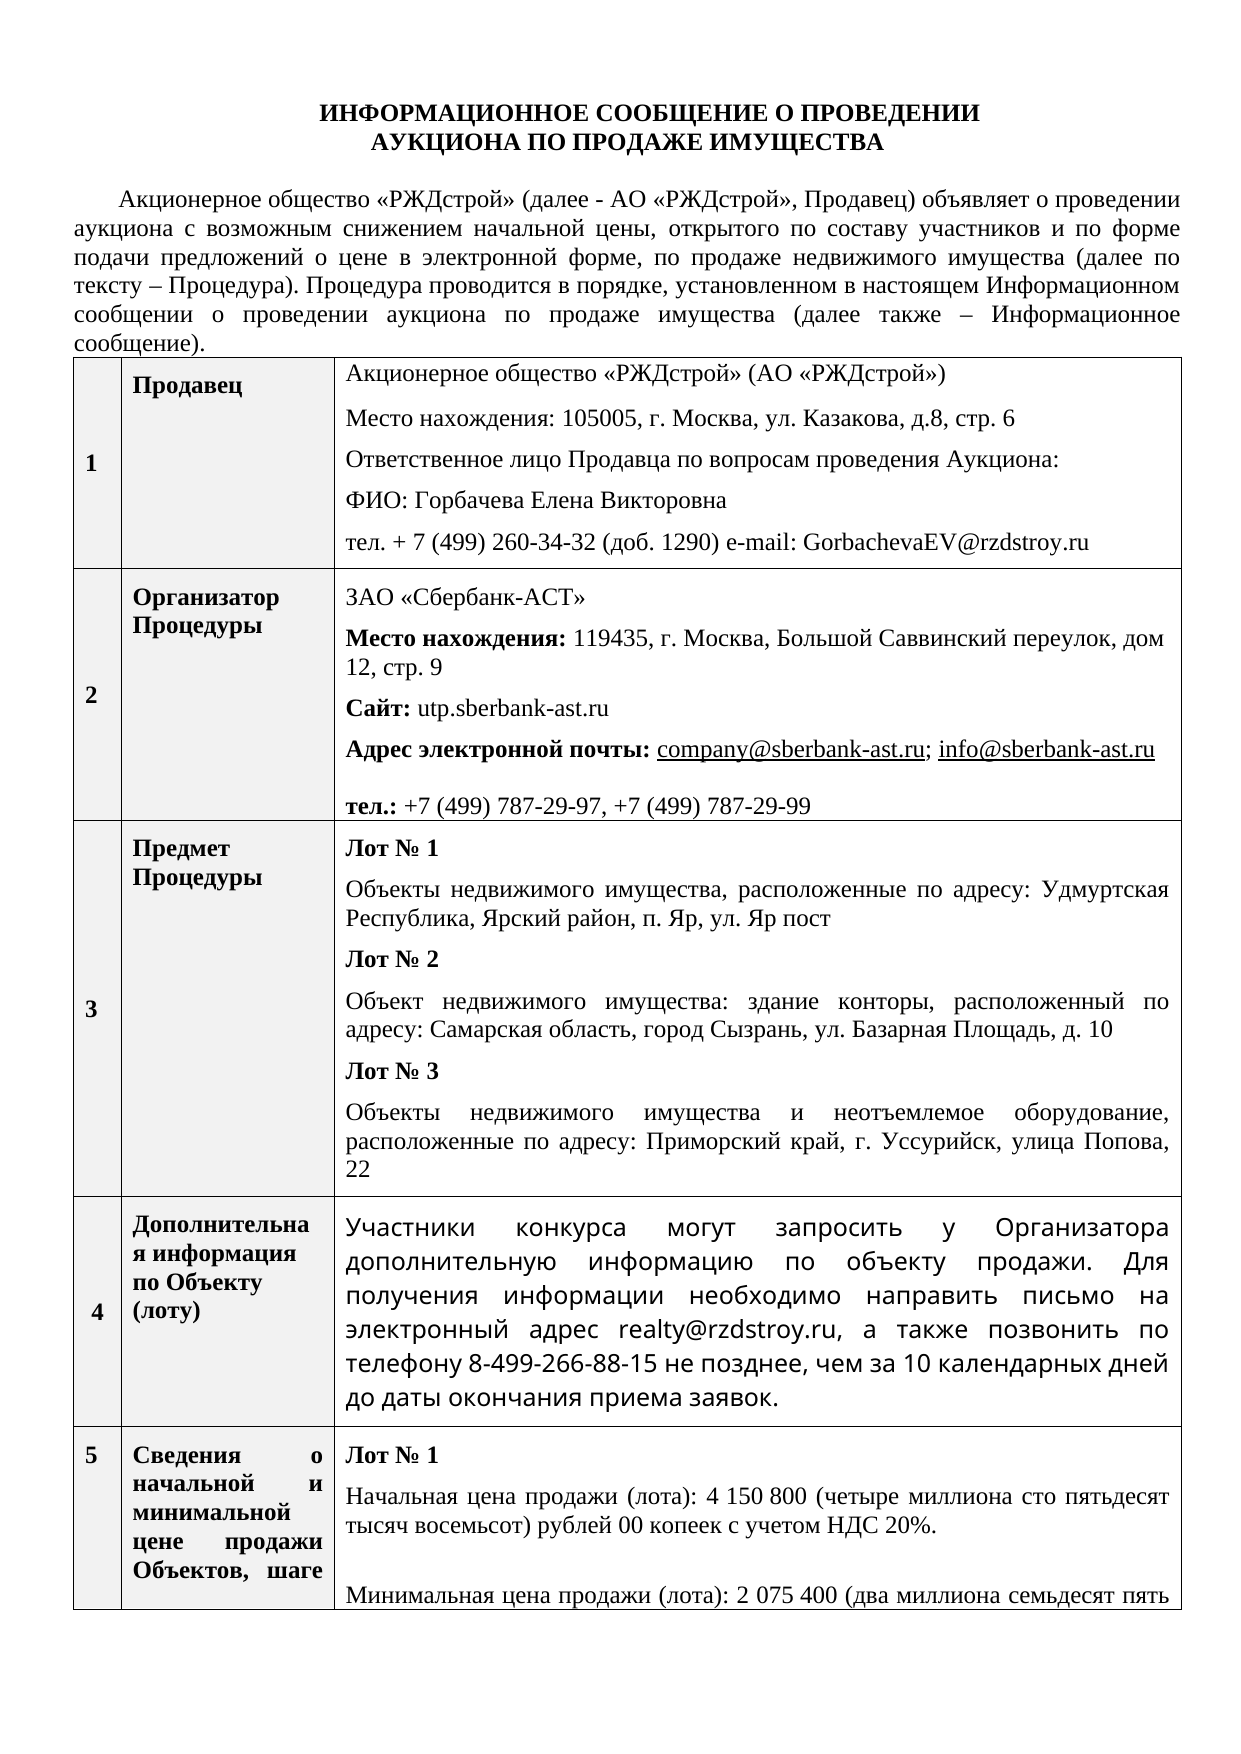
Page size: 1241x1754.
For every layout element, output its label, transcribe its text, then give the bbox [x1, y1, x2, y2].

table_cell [335, 1427, 1181, 1608]
text ИНФОРМАЦИОННОЕ СООБЩЕНИЕ О ПРОВЕДЕНИИ [118, 98, 1181, 127]
table_header 1 [74, 358, 121, 568]
table_cell Предмет Процедуры [122, 821, 334, 1196]
table_cell 3 [74, 821, 121, 1196]
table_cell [122, 1427, 334, 1608]
text Акционерное общество «РЖДстрой» (далее - АО «РЖДстрой», Продавец) объявляет о проведении аукциона с возможным снижением начальной цены, открытого по составу участников и по форме подачи предложений о цене в электронной форме, по продаже недвижимого имущества (далее по тексту – Процедура). Процедура проводится в порядке, установленном в настоящем Информационном сообщении о проведении аукциона по продаже имущества (далее также – Информационное сообщение). [74, 184, 1181, 357]
table_cell ЗАО «Сбербанк-АСТ» Место нахождения: 119435, г. Москва, Большой Саввинский переулок, дом 12, стр. 9 Сайт: utp.sberbank-ast.ru Адрес электронной почты: company@sberbank-ast.ru; info@sberbank-ast.ru тел.: +7 (499) 787-29-97, +7 (499) 787-29-99 [335, 569, 1181, 820]
table_cell Участники конкурса могут запросить у Организатора дополнительную информацию по объекту продажи. Для получения информации необходимо направить письмо на электронный адрес realty@rzdstroy.ru, а также позвонить по телефону 8-499-266-88-15 не позднее, чем за 10 календарных дней до даты окончания приема заявок. [335, 1197, 1181, 1426]
text АУКЦИОНА ПО ПРОДАЖЕ ИМУЩЕСТВА [74, 127, 1181, 155]
table_header Продавец [122, 358, 334, 568]
table_cell 4 [74, 1197, 121, 1426]
table_cell Дополнительная информация по Объекту (лоту) [122, 1197, 334, 1426]
table_header Акционерное общество «РЖДстрой» (АО «РЖДстрой») Место нахождения: 105005, г. Москва, ул. Казакова, д.8, стр. 6 Ответственное лицо Продавца по вопросам проведения Аукциона: ФИО: Горбачева Елена Викторовна тел. + 7 (499) 260-34-32 (доб. 1290) e-mail: GorbachevaEV@rzdstroy.ru [335, 358, 1181, 568]
table_cell Организатор Процедуры [122, 569, 334, 820]
table_cell 2 [74, 569, 121, 820]
table_cell Лот № 1 Объекты недвижимого имущества, расположенные по адресу: Удмуртская Республика, Ярский район, п. Яр, ул. Яр пост Лот № 2 Объект недвижимого имущества: здание конторы, расположенный по адресу: Самарская область, город Сызрань, ул. Базарная Площадь, д. 10 Лот № 3 Объекты недвижимого имущества и неотъемлемое оборудование, расположенные по адресу: Приморский край, г. Уссурийск, улица Попова, 22 [335, 821, 1181, 1196]
table_cell 5 [74, 1427, 121, 1608]
